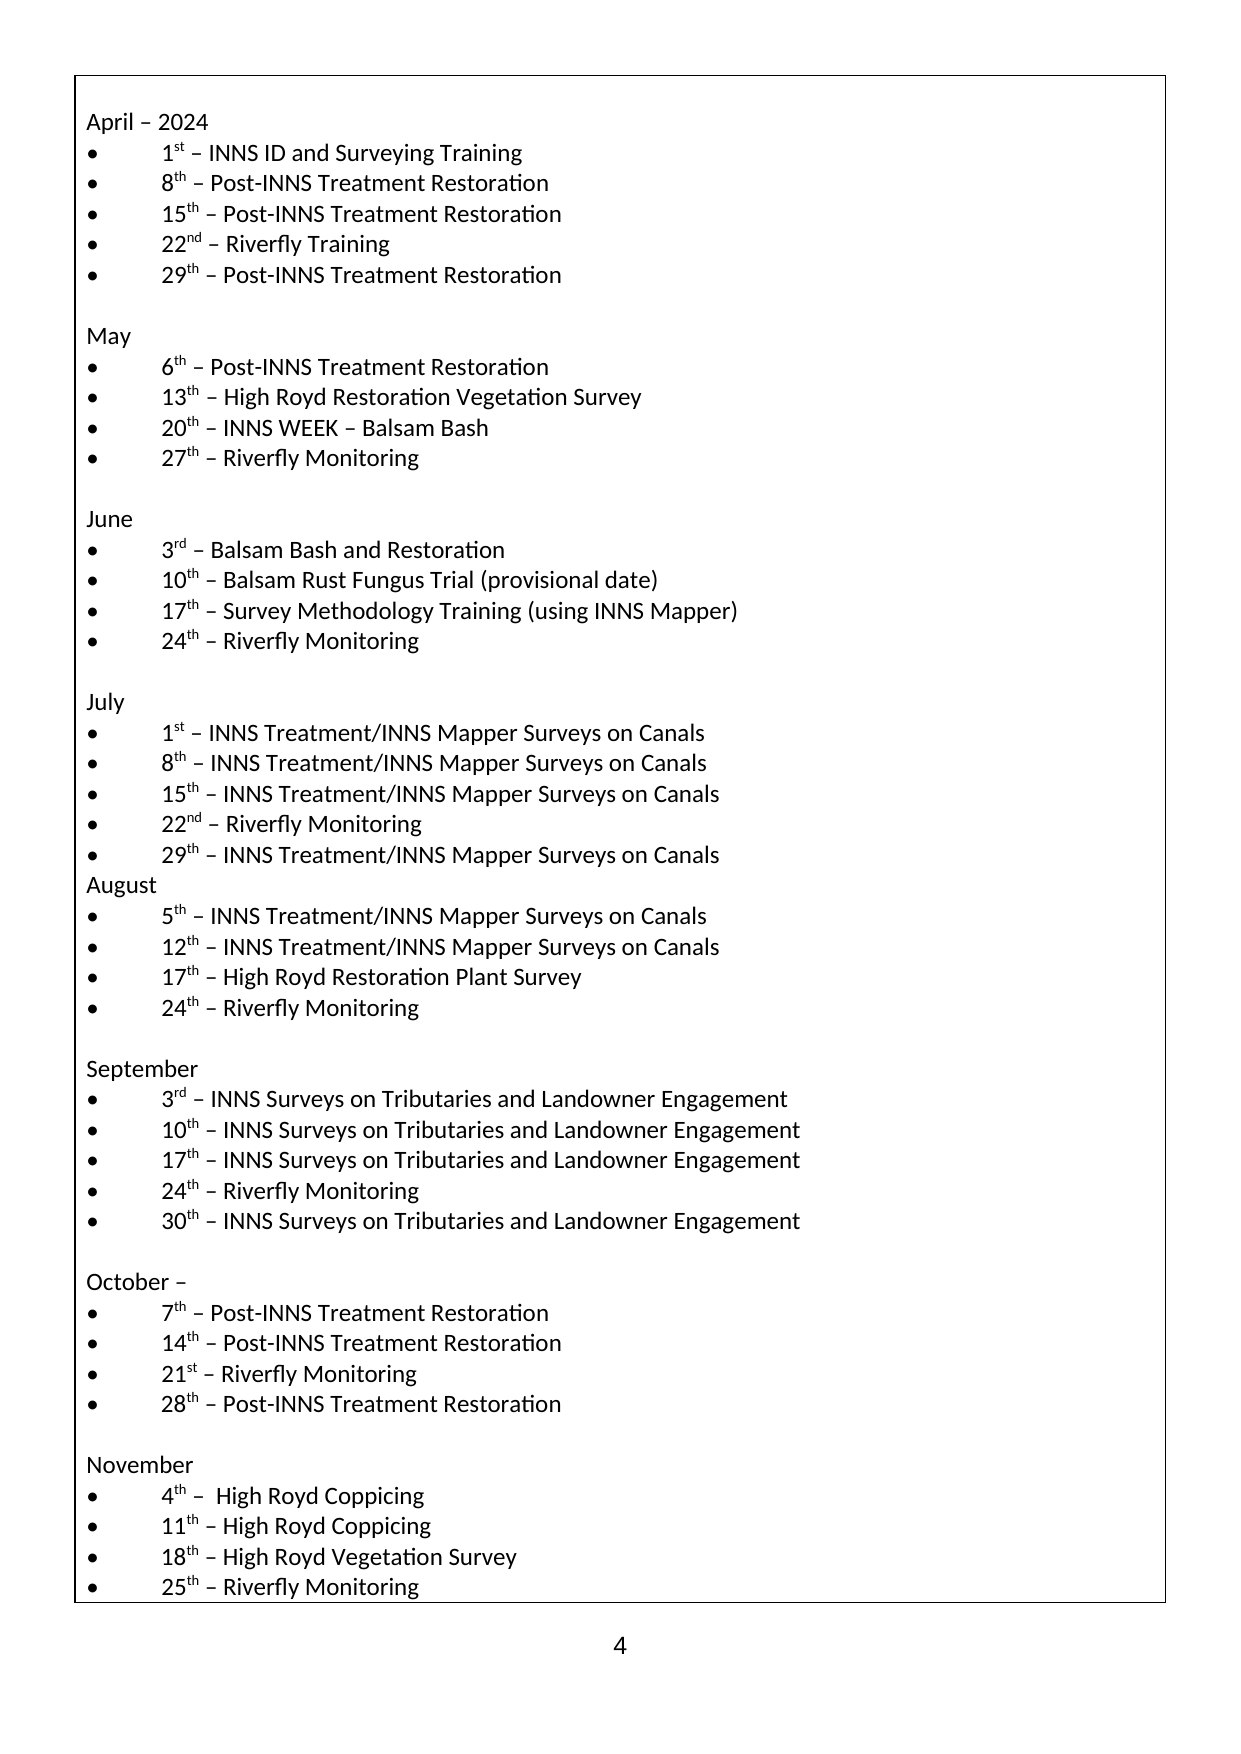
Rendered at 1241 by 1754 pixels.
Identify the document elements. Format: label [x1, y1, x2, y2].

table_cell [76, 76, 1165, 1602]
